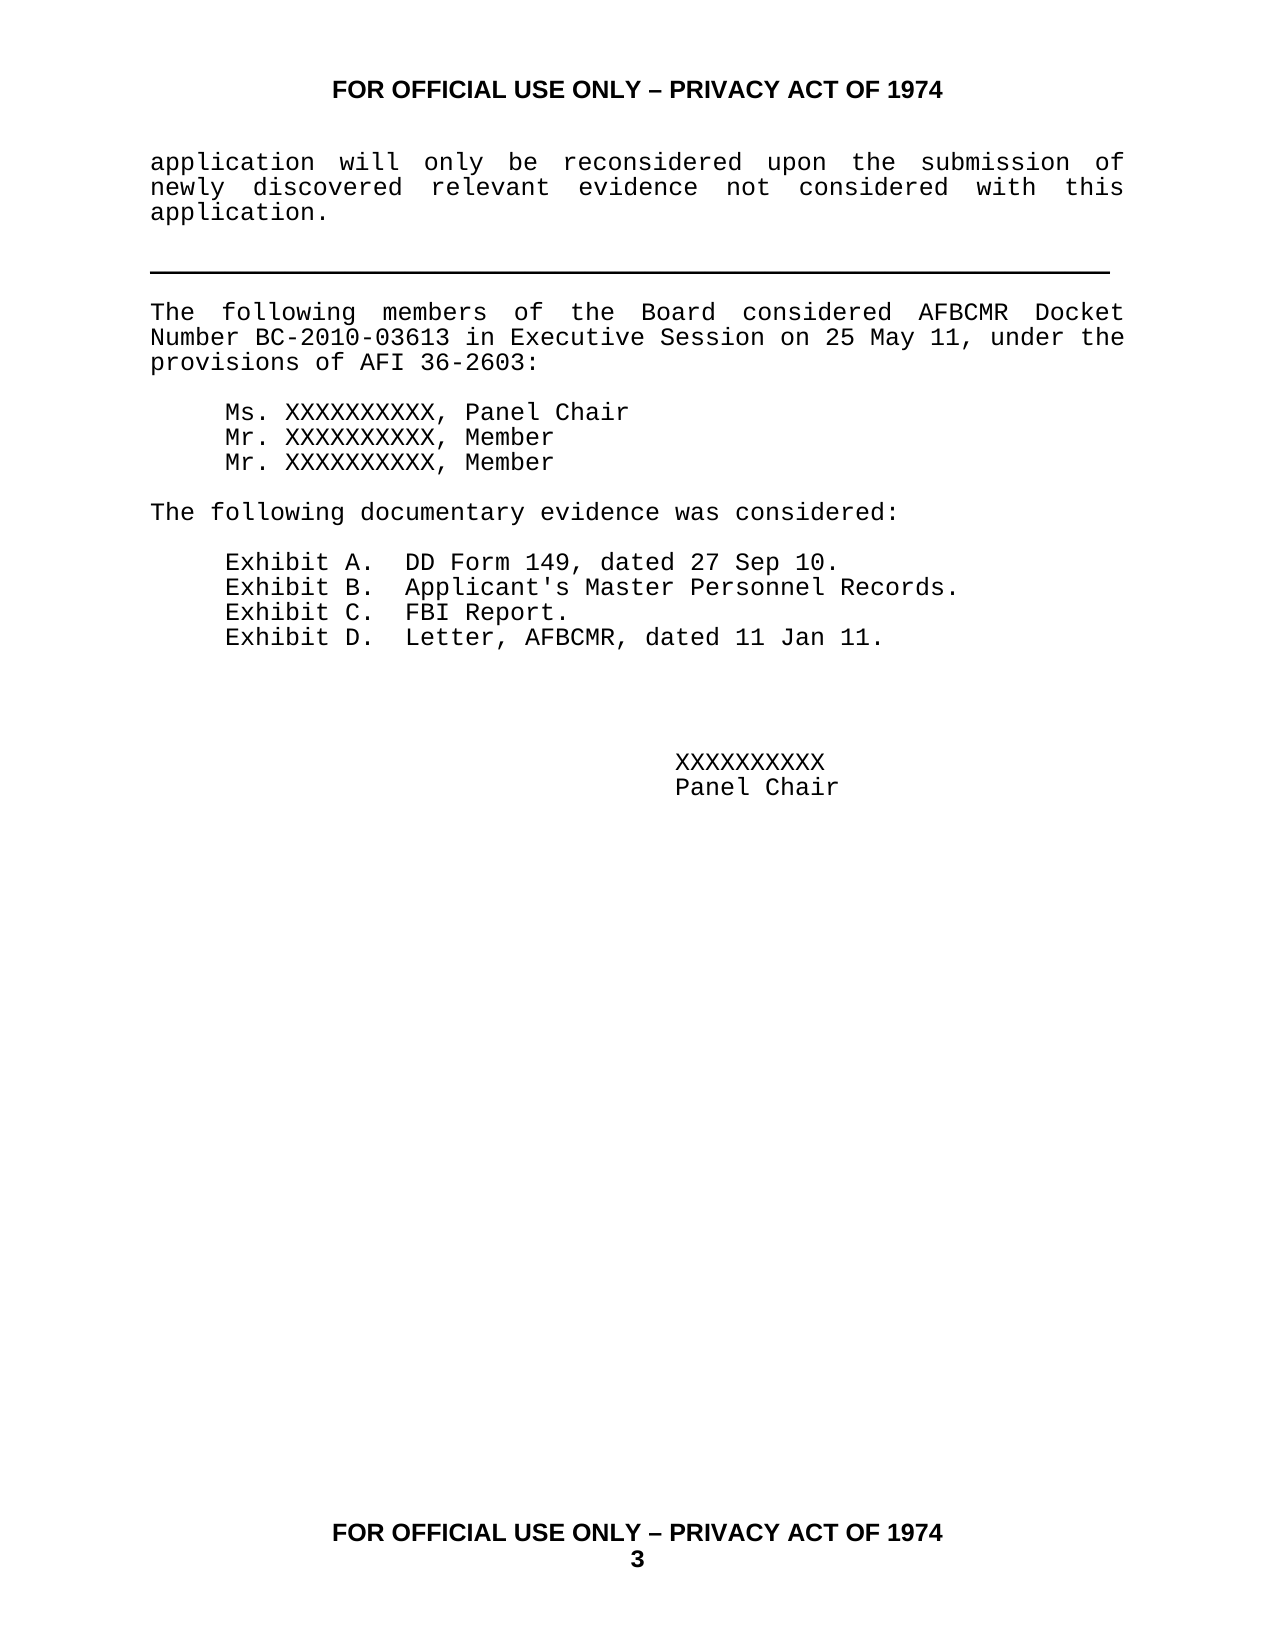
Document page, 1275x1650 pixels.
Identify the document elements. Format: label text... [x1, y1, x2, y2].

text Panel Chair [150, 775, 1125, 800]
text Ms. XXXXXXXXXX, Panel Chair [150, 400, 1125, 425]
text Exhibit C. FBI Report. [150, 600, 1125, 625]
text Exhibit B. Applicant's Master Personnel Records. [150, 575, 1125, 600]
text Exhibit A. DD Form 149, dated 27 Sep 10. [150, 550, 1125, 575]
text Mr. XXXXXXXXXX, Member [150, 450, 1125, 475]
text The following documentary evidence was considered: [150, 500, 1125, 525]
text ________________________________________________________________ [150, 250, 1125, 275]
text The following members of the Board considered AFBCMR Docket Number BC-2010-03613 in Executive Session on 25 May 11, under the provisions of AFI 36-2603: [150, 300, 1125, 375]
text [150, 150, 1125, 225]
text Mr. XXXXXXXXXX, Member [150, 425, 1125, 450]
text XXXXXXXXXX [150, 750, 1125, 775]
text Exhibit D. Letter, AFBCMR, dated 11 Jan 11. [150, 625, 1125, 650]
